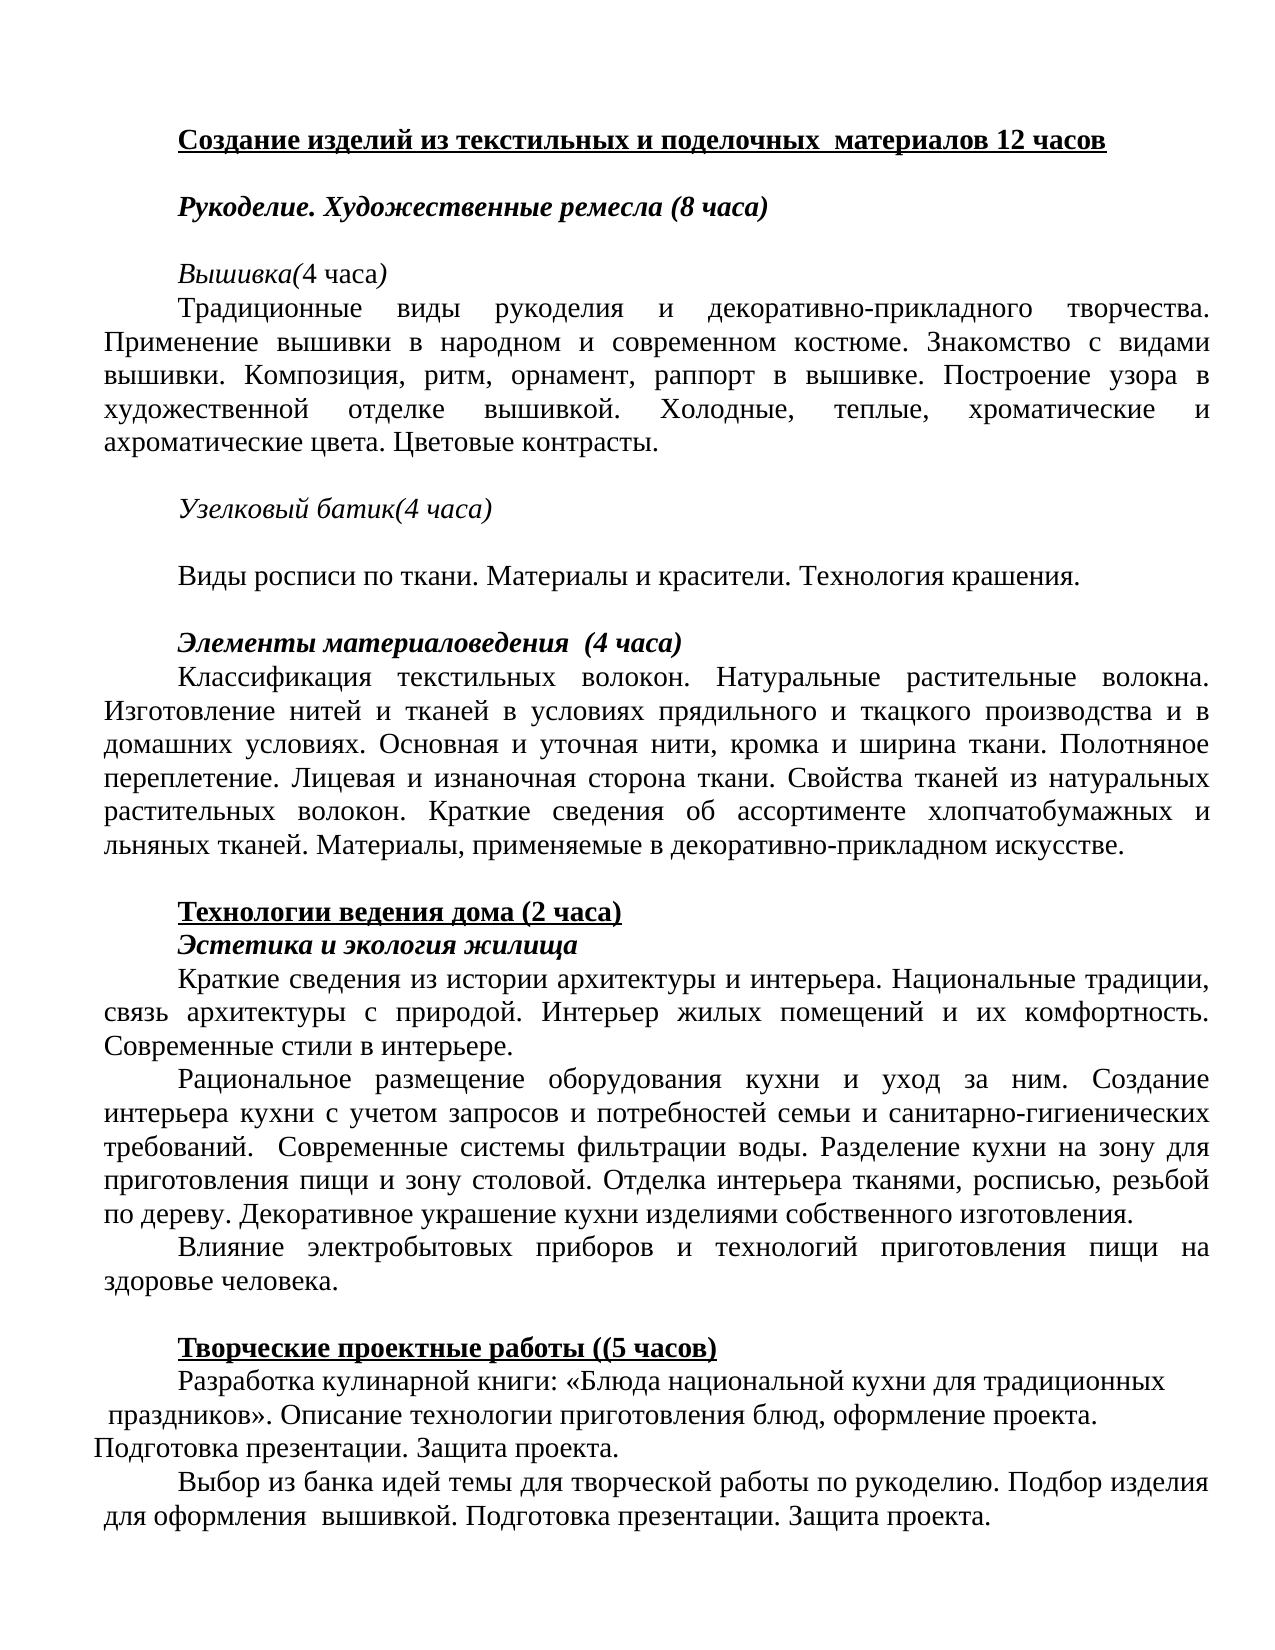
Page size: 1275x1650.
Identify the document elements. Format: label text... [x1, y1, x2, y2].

text Влияние электробытовых приборов и технологий приготовления пищи на здоровье человека. [103, 1229, 1211, 1296]
text Вышивка(4 часа) [103, 257, 1211, 290]
text Разработка кулинарной книги: «Блюда национальной кухни для традиционных [93, 1363, 1211, 1397]
text Виды росписи по ткани. Материалы и красители. Технология крашения. [103, 558, 1211, 592]
text Рациональное размещение оборудования кухни и уход за ним. Создание интерьера кухни с учетом запросов и потребностей семьи и санитарно-гигиенических требований. Современные системы фильтрации воды. Разделение кухни на зону для приготовления пищи и зону столовой. Отделка интерьера тканями, росписью, резьбой по дереву. Декоративное украшение кухни изделиями собственного изготовления. [103, 1062, 1211, 1229]
text Технологии ведения дома (2 часа) [103, 894, 1211, 927]
text Рукоделие. Художественные ремесла (8 часа) [103, 189, 1211, 223]
text Выбор из банка идей темы для творческой работы по рукоделию. Подбор изделия для оформления вышивкой. Подготовка презентации. Защита проекта. [103, 1464, 1211, 1531]
text Эстетика и экология жилища [103, 927, 1211, 961]
text Узелковый батик(4 часа) [103, 491, 1211, 525]
text праздников». Описание технологии приготовления блюд, оформление проекта. Подготовка презентации. Защита проекта. [93, 1397, 1211, 1464]
text Творческие проектные работы ((5 часов) [103, 1330, 1211, 1363]
text Традиционные виды рукоделия и декоративно-прикладного творчества. Применение вышивки в народном и современном костюме. Знакомство с видами вышивки. Композиция, ритм, орнамент, раппорт в вышивке. Построение узора в художественной отделке вышивкой. Холодные, теплые, хроматические и ахроматические цвета. Цветовые контрасты. [103, 290, 1211, 458]
text Элементы материаловедения (4 часа) [103, 626, 1211, 659]
text Классификация текстильных волокон. Натуральные растительные волокна. Изготовление нитей и тканей в условиях прядильного и ткацкого производства и в домашних условиях. Основная и уточная нити, кромка и ширина ткани. Полотняное переплетение. Лицевая и изнаночная сторона ткани. Свойства тканей из натуральных растительных волокон. Краткие сведения об ассортименте хлопчатобумажных и льняных тканей. Материалы, применяемые в декоративно-прикладном искусстве. [103, 659, 1211, 860]
text Создание изделий из текстильных и поделочных материалов 12 часов [103, 122, 1211, 156]
text Краткие сведения из истории архитектуры и интерьера. Национальные традиции, связь архитектуры с природой. Интерьер жилых помещений и их комфортность. Современные стили в интерьере. [103, 961, 1211, 1062]
